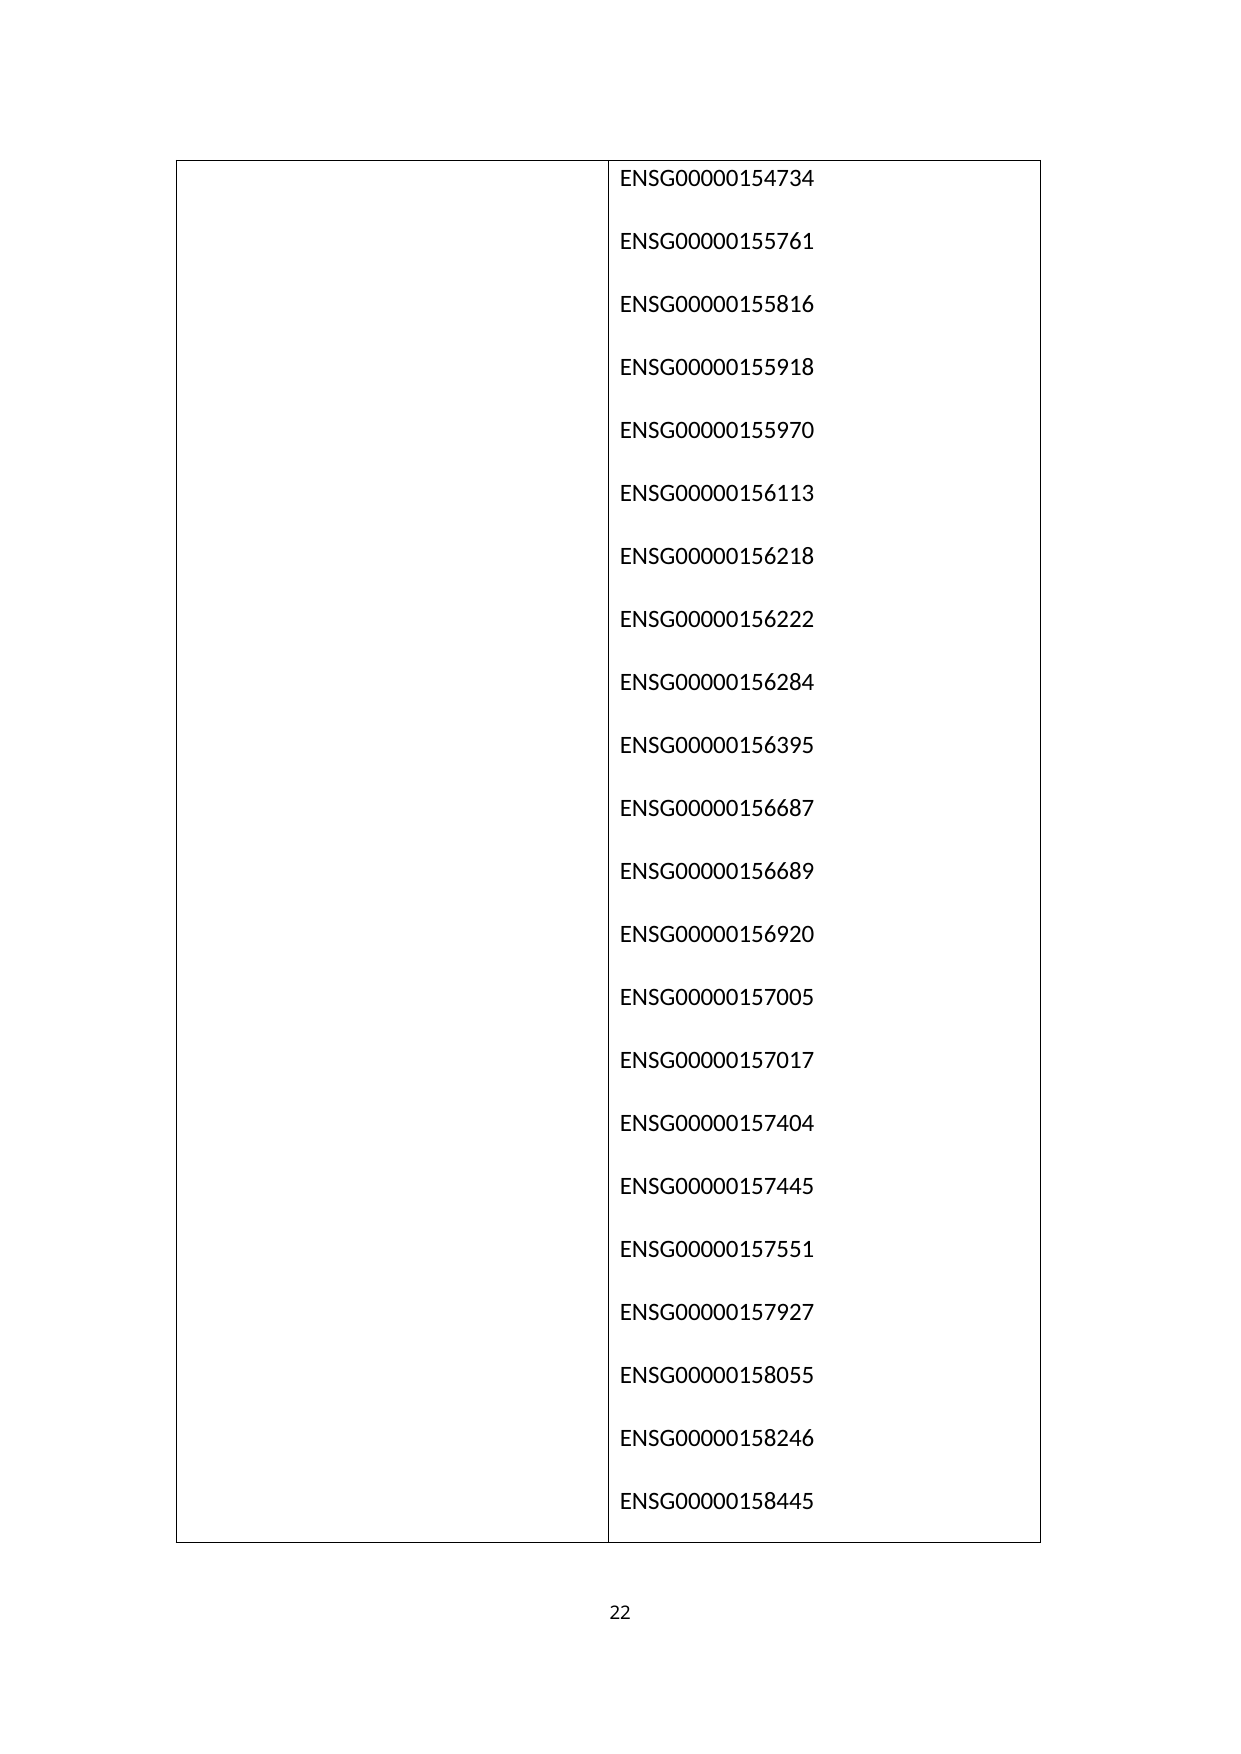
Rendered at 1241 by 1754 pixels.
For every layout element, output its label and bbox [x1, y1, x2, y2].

table_cell [609, 161, 1040, 1542]
table_cell [177, 161, 608, 1542]
